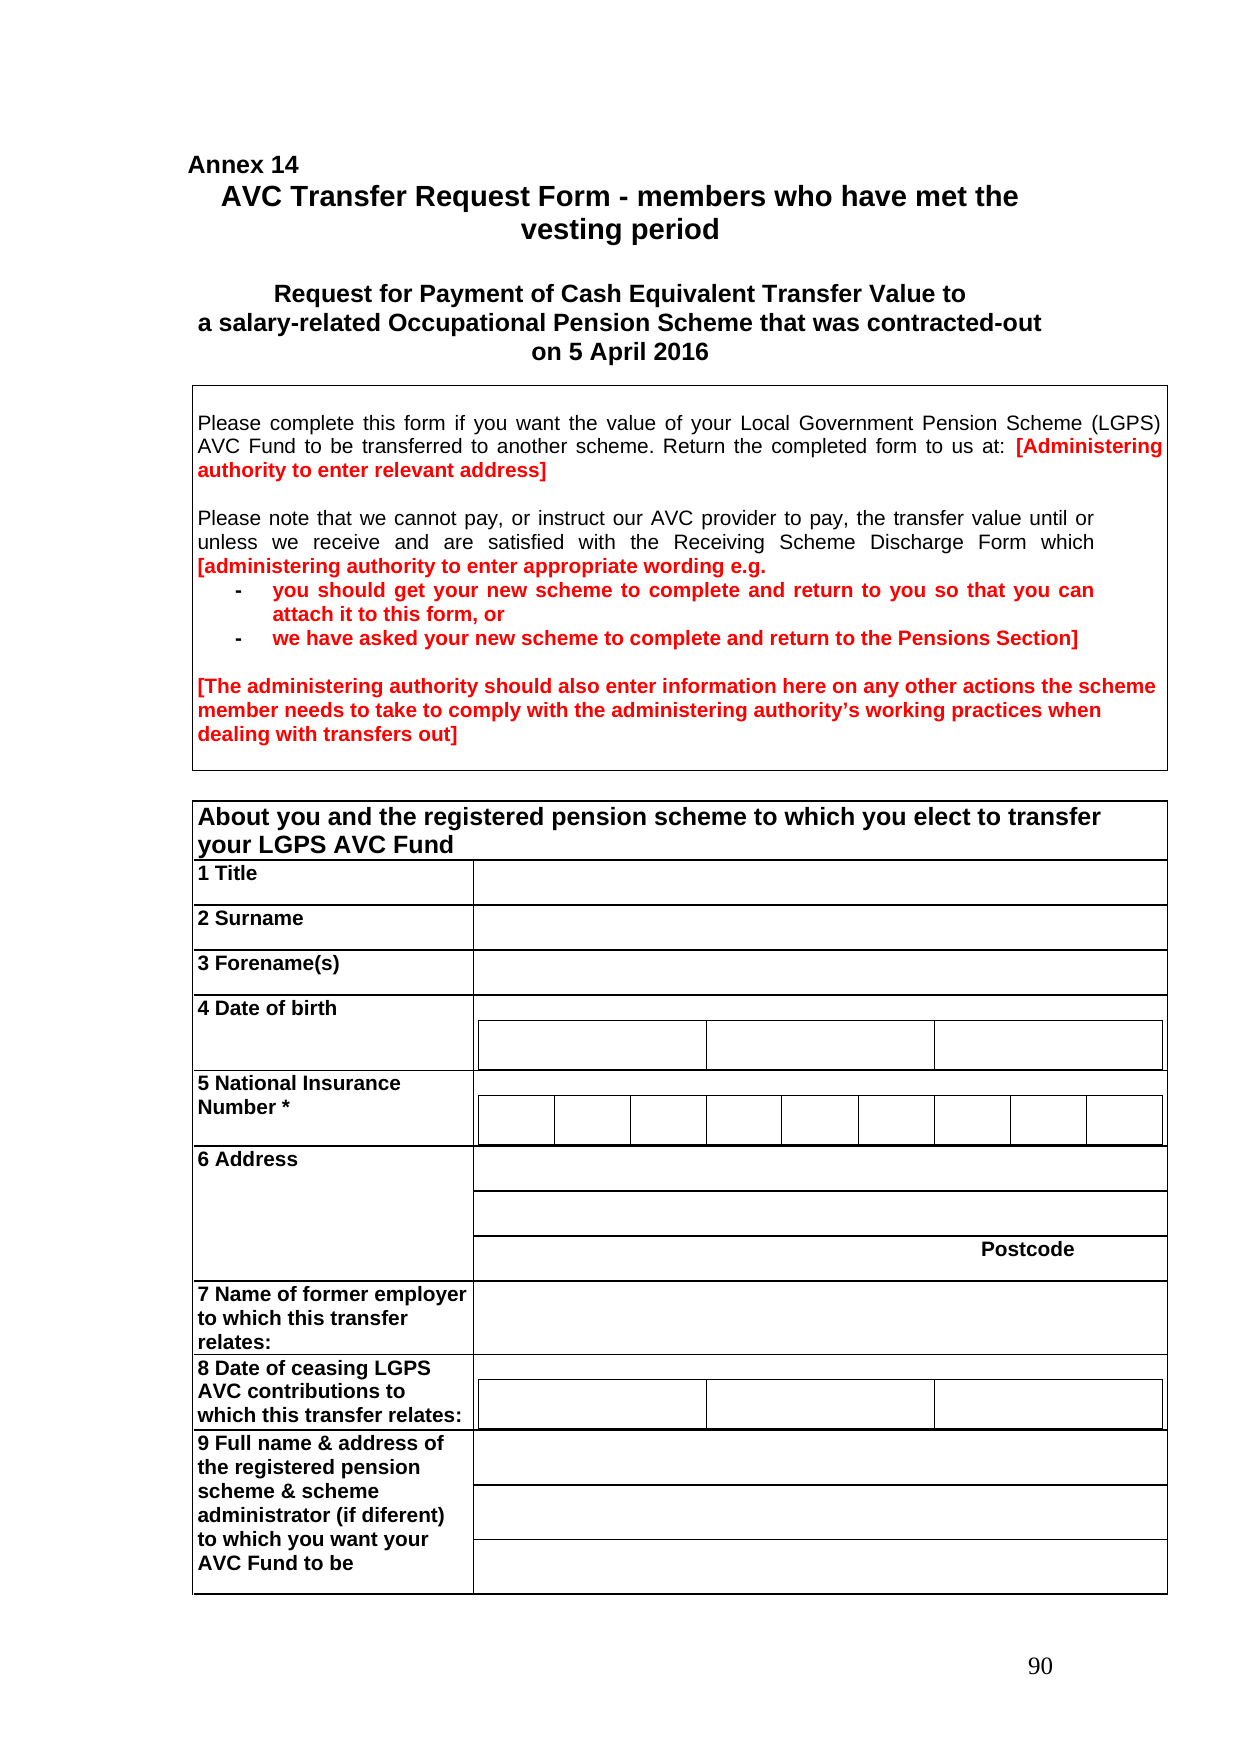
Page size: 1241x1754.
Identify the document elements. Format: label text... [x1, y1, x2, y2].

table_cell 8 Date of ceasing LGPS AVC contributions to which this transfer relates: [193, 1355, 473, 1429]
table_header Please complete this form if you want the value of your Local Government Pension Scheme (LGPS) AVC Fund to be transferred to another scheme. Return the completed form to us at: [Administering authority to enter relevant address] Please note that we cannot pay, or instruct our AVC provider to pay, the transfer value until or unless we receive and are satisfied with the Receiving Scheme Discharge Form which [administering authority to enter appropriate wording e.g. you should get your new scheme to complete and return to you so that you can attach it to this form, or we have asked your new scheme to complete and return to the Pensions Section] [The administering authority should also enter information here on any other actions the scheme member needs to take to comply with the administering authority’s working practices when dealing with transfers out] [193, 386, 1167, 770]
table_cell [474, 1071, 1167, 1145]
table_cell [474, 1431, 1167, 1484]
table_cell [474, 1147, 1167, 1190]
table_cell [474, 1192, 1167, 1235]
text a salary-related Occupational Pension Scheme that was contracted-out on 5 April 2016 [187, 308, 1053, 366]
table_cell [474, 1486, 1167, 1538]
table_cell 3 Forename(s) [193, 950, 473, 994]
table_cell 6 Address [193, 1146, 473, 1280]
table_cell 4 Date of birth [193, 995, 473, 1070]
text Request for Payment of Cash Equivalent Transfer Value to [187, 279, 1053, 308]
table_cell [474, 951, 1167, 994]
table_cell 5 National Insurance Number * [193, 1071, 473, 1145]
text AVC Transfer Request Form - members who have met the vesting period [187, 179, 1053, 246]
table_cell [474, 906, 1167, 949]
table_header About you and the registered pension scheme to which you elect to transfer your LGPS AVC Fund [193, 802, 1167, 859]
table_cell Postcode [474, 1237, 1167, 1280]
table_cell 2 Surname [193, 905, 473, 949]
table_cell [474, 996, 1167, 1070]
table_cell [474, 1355, 1167, 1429]
table_cell [474, 1282, 1167, 1354]
table_cell 1 Title [193, 860, 473, 904]
table_cell [474, 861, 1167, 904]
table_cell 7 Name of former employer to which this transfer relates: [193, 1281, 473, 1354]
table_cell [474, 1540, 1167, 1593]
text Annex 14 [187, 150, 1053, 179]
table_cell 9 Full name & address of the registered pension scheme & scheme administrator (if diferent) to which you want your AVC Fund to be transferred (if more than one scheme please give second scheme details on separate sheet and indicate in what proportions you would like the transfer payment to be split between the schemes) [193, 1430, 473, 1593]
